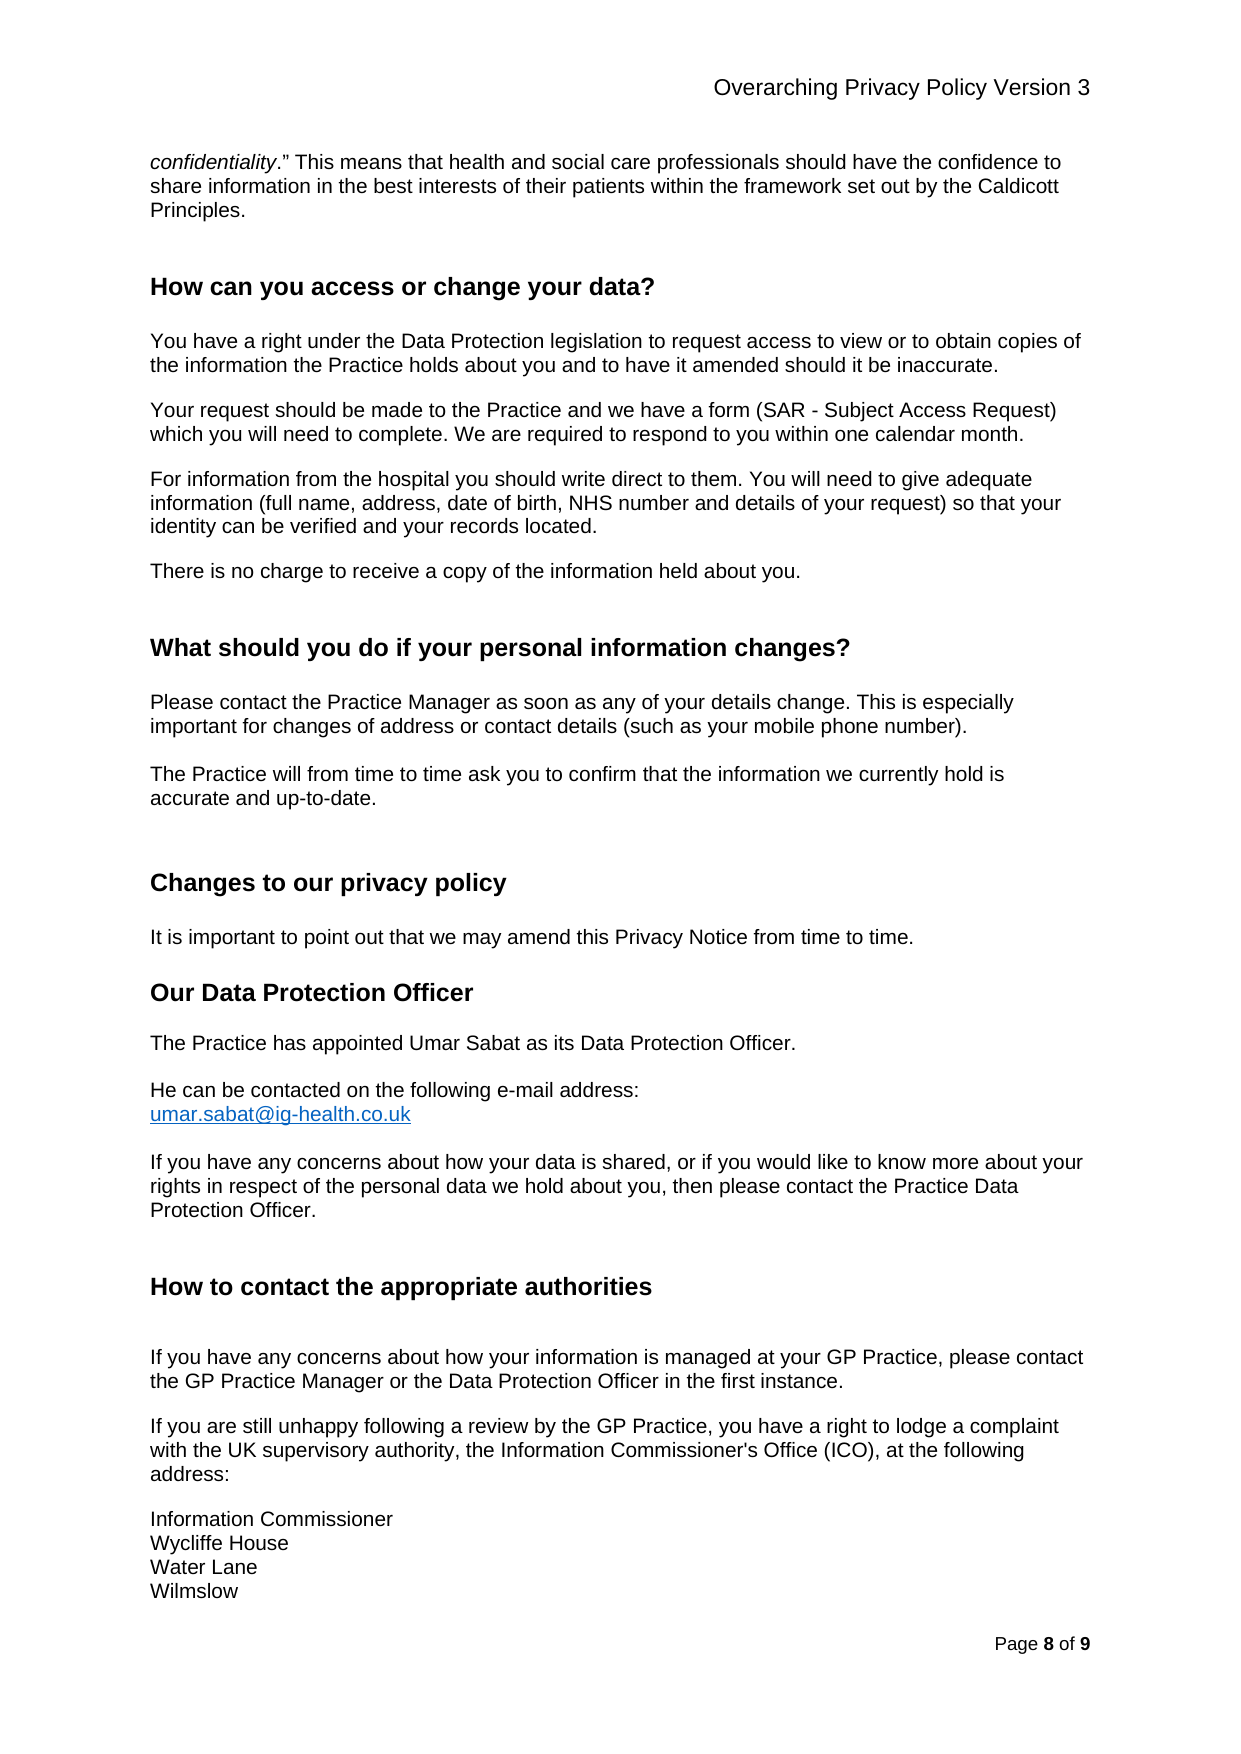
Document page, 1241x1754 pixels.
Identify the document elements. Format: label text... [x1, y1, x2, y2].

text Information Commissioner [150, 1507, 1090, 1531]
text For information from the hospital you should write direct to them. You will need to give adequate information (full name, address, date of birth, NHS number and details of your request) so that your identity can be verified and your records located. [150, 466, 1090, 538]
text Your request should be made to the Practice and we have a form (SAR - Subject Access Request) which you will need to complete. We are required to respond to you within one calendar month. [150, 398, 1090, 446]
text How to contact the appropriate authorities [150, 1272, 1090, 1300]
text Our Data Protection Officer [150, 978, 1090, 1006]
text It is important to point out that we may amend this Privacy Notice from time to time. [150, 925, 1090, 949]
text He can be contacted on the following e-mail address: [150, 1078, 1090, 1102]
text If you have any concerns about how your information is managed at your GP Practice, please contact the GP Practice Manager or the Data Protection Officer in the first instance. [150, 1345, 1090, 1393]
text You have a right under the Data Protection legislation to request access to view or to obtain copies of the information the Practice holds about you and to have it amended should it be inaccurate. [150, 329, 1090, 377]
text umar.sabat@ig-health.co.uk [150, 1102, 1090, 1126]
text Wycliffe House [150, 1531, 1090, 1554]
text There is no charge to receive a copy of the information held about you. [150, 559, 1090, 583]
text What should you do if your personal information changes? [150, 633, 1090, 661]
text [150, 150, 1090, 222]
text If you are still unhappy following a review by the GP Practice, you have a right to lodge a complaint with the UK supervisory authority, the Information Commissioner's Office (ICO), at the following address: [150, 1414, 1090, 1486]
text How can you access or change your data? [150, 271, 1090, 300]
text Wilmslow [150, 1578, 1090, 1602]
text Please contact the Practice Manager as soon as any of your details change. This is especially important for changes of address or contact details (such as your mobile phone number). [150, 690, 1090, 738]
text The Practice has appointed Umar Sabat as its Data Protection Officer. [150, 1030, 1090, 1054]
text The Practice will from time to time ask you to confirm that the information we currently hold is accurate and up-to-date. [150, 762, 1090, 810]
text Water Lane [150, 1554, 1090, 1578]
text Changes to our privacy policy [150, 867, 1090, 896]
text If you have any concerns about how your data is shared, or if you would like to know more about your rights in respect of the personal data we hold about you, then please contact the Practice Data Protection Officer. [150, 1150, 1090, 1222]
